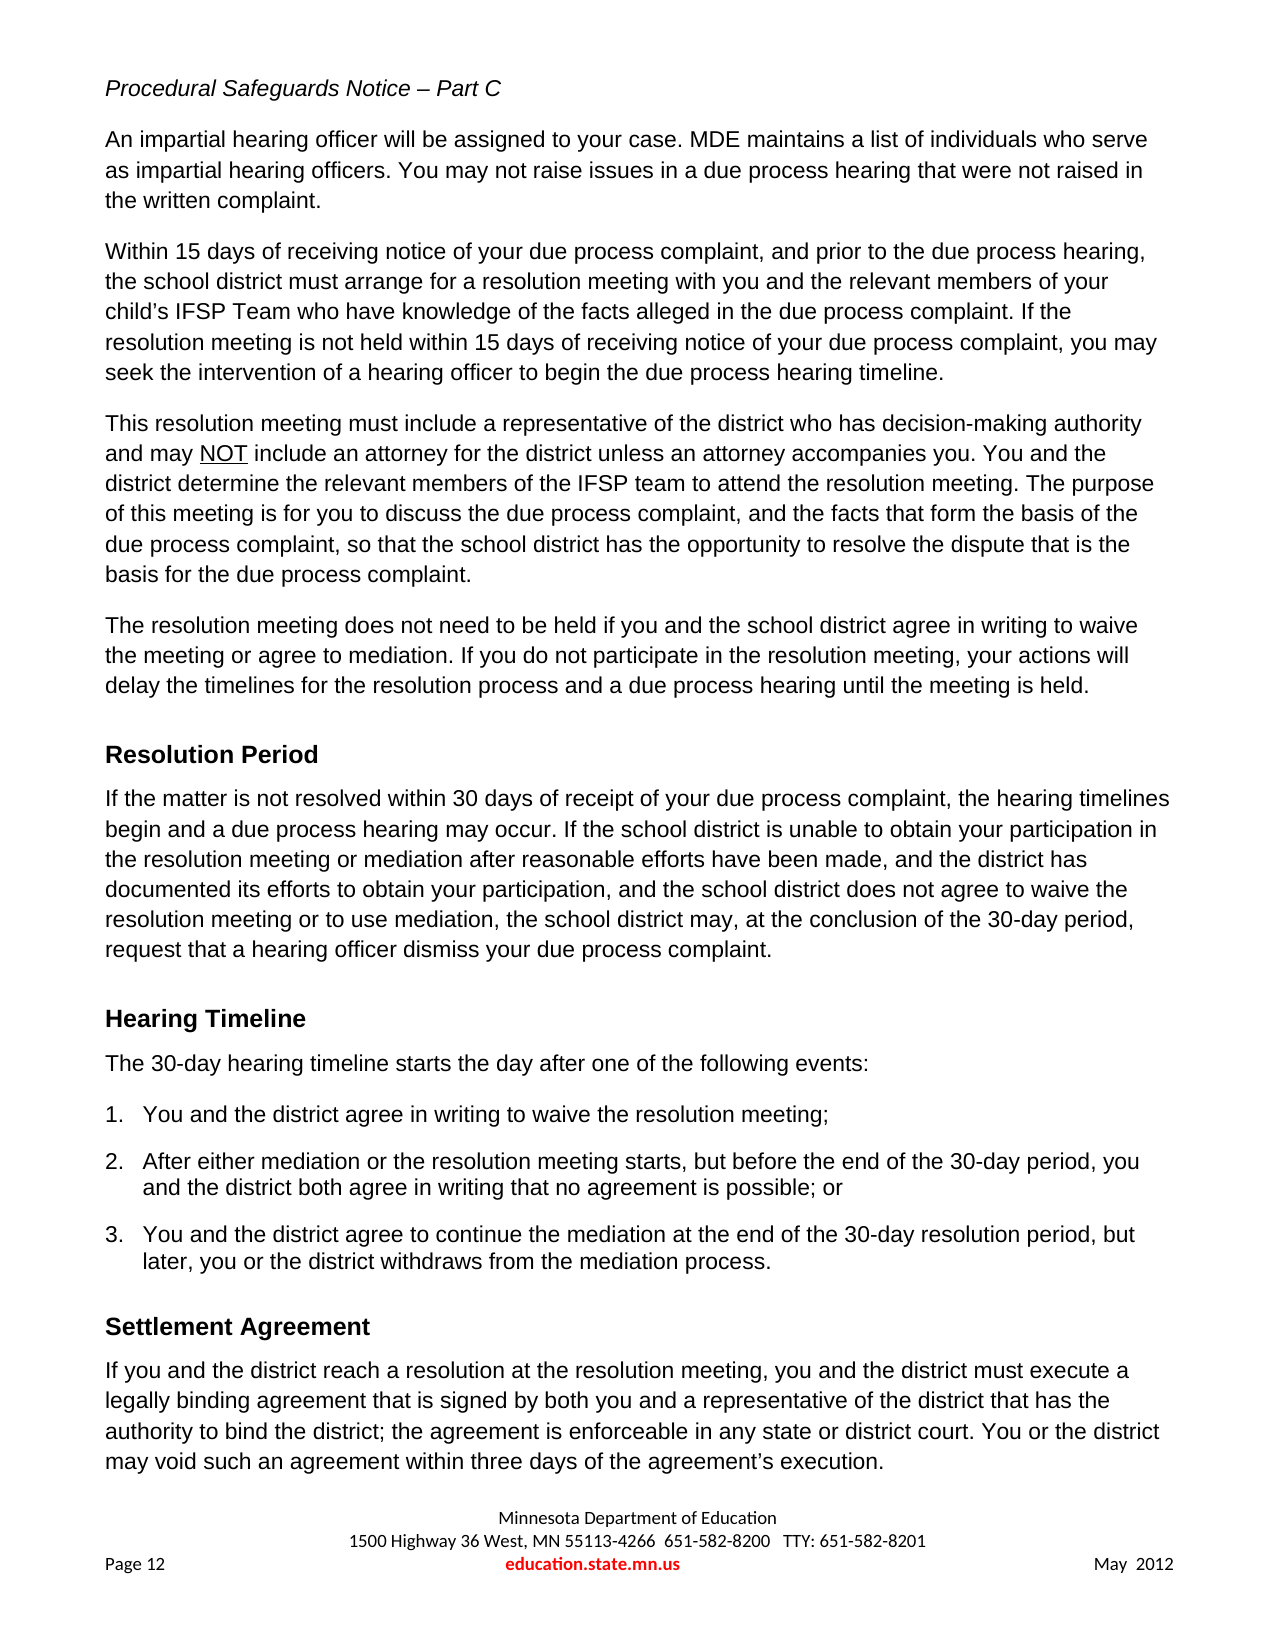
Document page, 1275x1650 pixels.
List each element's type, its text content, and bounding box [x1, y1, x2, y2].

subtitle Resolution Period [105, 740, 1170, 769]
subtitle Hearing Timeline [105, 1004, 1170, 1033]
list After either mediation or the resolution meeting starts, but before the end of the 30-day period, you and the district both agree in writing that no agreement is possible; or [105, 1148, 1174, 1201]
text The resolution meeting does not need to be held if you and the school district agree in writing to waive the meeting or agree to mediation. If you do not participate in the resolution meeting, your actions will delay the timelines for the resolution process and a due process hearing until the meeting is held. [105, 612, 1170, 698]
text The 30-day hearing timeline starts the day after one of the following events: [105, 1050, 1170, 1076]
list You and the district agree to continue the mediation at the end of the 30-day resolution period, but later, you or the district withdraws from the mediation process. [105, 1221, 1174, 1274]
text If you and the district reach a resolution at the resolution meeting, you and the district must execute a legally binding agreement that is signed by both you and a representative of the district that has the authority to bind the district; the agreement is enforceable in any state or district court. You or the district may void such an agreement within three days of the agreement’s execution. [105, 1357, 1170, 1474]
text This resolution meeting must include a representative of the district who has decision-making authority and may NOT include an attorney for the district unless an attorney accompanies you. You and the district determine the relevant members of the IFSP team to attend the resolution meeting. The purpose of this meeting is for you to discuss the due process complaint, and the facts that form the basis of the due process complaint, so that the school district has the opportunity to resolve the dispute that is the basis for the due process complaint. [105, 410, 1170, 587]
text If the matter is not resolved within 30 days of receipt of your due process complaint, the hearing timelines begin and a due process hearing may occur. If the school district is unable to obtain your participation in the resolution meeting or mediation after reasonable efforts have been made, and the district has documented its efforts to obtain your participation, and the school district does not agree to waive the resolution meeting or to use mediation, the school district may, at the conclusion of the 30-day period, request that a hearing officer dismiss your due process complaint. [105, 785, 1170, 963]
text Within 15 days of receiving notice of your due process complaint, and prior to the due process hearing, the school district must arrange for a resolution meeting with you and the relevant members of your child’s IFSP Team who have knowledge of the facts alleged in the due process complaint. If the resolution meeting is not held within 15 days of receiving notice of your due process complaint, you may seek the intervention of a hearing officer to begin the due process hearing timeline. [105, 238, 1170, 385]
text An impartial hearing officer will be assigned to your case. MDE maintains a list of individuals who serve as impartial hearing officers. You may not raise issues in a due process hearing that were not raised in the written complaint. [105, 126, 1170, 213]
subtitle Settlement Agreement [105, 1312, 1170, 1340]
list You and the district agree in writing to waive the resolution meeting; [105, 1101, 1174, 1127]
